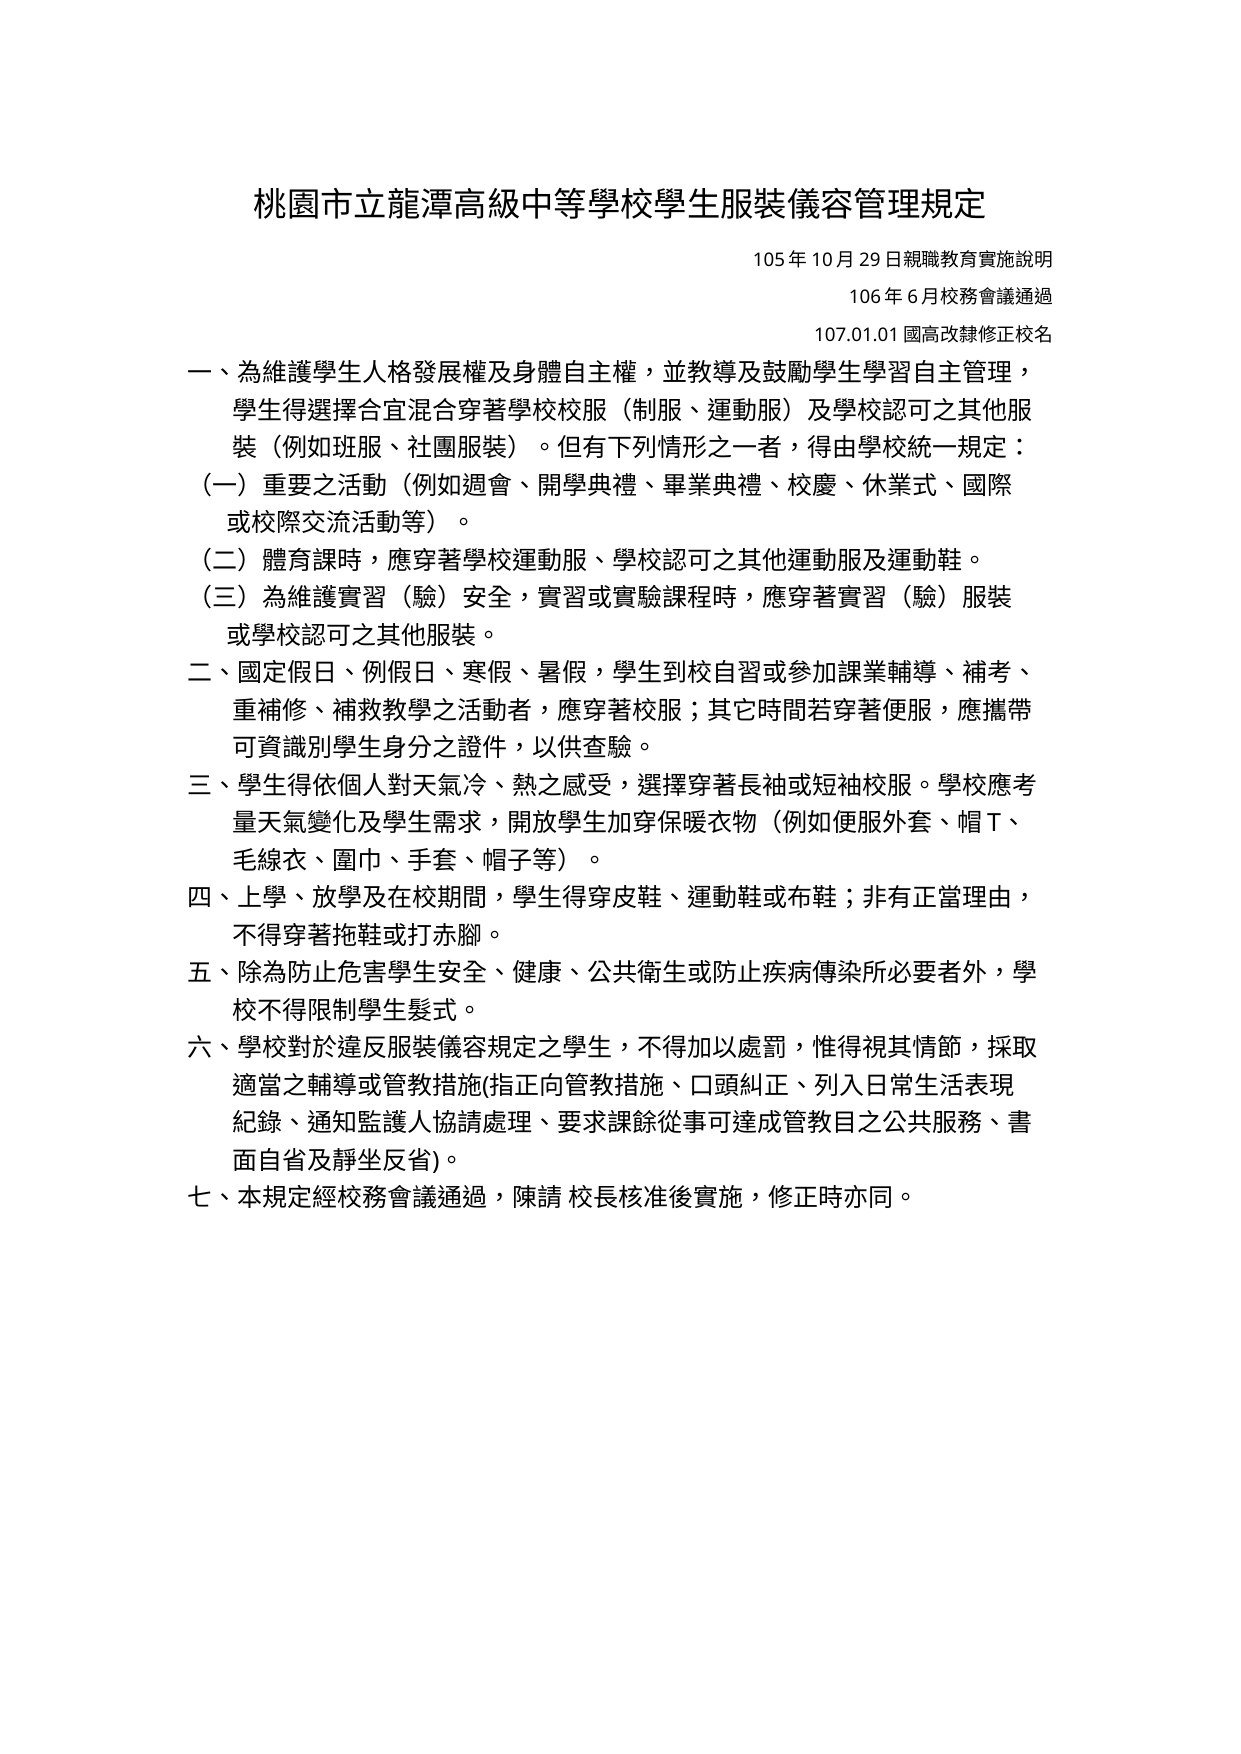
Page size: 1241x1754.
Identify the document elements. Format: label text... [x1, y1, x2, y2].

text 三、學生得依個人對天氣冷、熱之感受，選擇穿著長袖或短袖校服。學校應考 [187, 764, 1053, 802]
text （三）為維護實習（驗）安全，實習或實驗課程時，應穿著實習（驗）服裝 [187, 577, 1053, 614]
text 可資識別學生身分之證件，以供查驗。 [232, 727, 1053, 764]
text 校不得限制學生髮式。 [187, 989, 1053, 1027]
text 106年6月校務會議通過 [187, 277, 1053, 314]
text 不得穿著拖鞋或打赤腳。 [187, 914, 1053, 952]
text （一）重要之活動（例如週會、開學典禮、畢業典禮、校慶、休業式、國際 [187, 464, 1053, 502]
text 桃園市立龍潭高級中等學校學生服裝儀容管理規定 [187, 164, 1053, 239]
text 107.01.01國高改隸修正校名 [187, 314, 1053, 352]
text 105年10月29日親職教育實施說明 [187, 239, 1053, 277]
text 七、本規定經校務會議通過，陳請 校長核准後實施，修正時亦同。 [187, 1177, 1053, 1214]
text 一、為維護學生人格發展權及身體自主權，並教導及鼓勵學生學習自主管理，學生得選擇合宜混合穿著學校校服（制服、運動服）及學校認可之其他服裝（例如班服、社團服裝）。但有下列情形之一者，得由學校統一規定： [187, 352, 1053, 464]
text 六、學校對於違反服裝儀容規定之學生，不得加以處罰，惟得視其情節，採取 [187, 1027, 1053, 1064]
text 五、除為防止危害學生安全、健康、公共衛生或防止疾病傳染所必要者外，學 [187, 952, 1053, 989]
text 毛線衣、圍巾、手套、帽子等）。 [187, 839, 1053, 877]
text 或校際交流活動等）。 [187, 502, 1053, 539]
text 紀錄、通知監護人協請處理、要求課餘從事可達成管教目之公共服務、書 [187, 1102, 1053, 1139]
text 二、國定假日、例假日、寒假、暑假，學生到校自習或參加課業輔導、補考、 [187, 652, 1053, 689]
text 適當之輔導或管教措施(指正向管教措施、口頭糾正、列入日常生活表現 [187, 1064, 1053, 1102]
text 重補修、補救教學之活動者，應穿著校服；其它時間若穿著便服，應攜帶 [232, 689, 1053, 727]
text （二）體育課時，應穿著學校運動服、學校認可之其他運動服及運動鞋。 [187, 539, 1053, 577]
text 或學校認可之其他服裝。 [187, 614, 1053, 652]
text 四、上學、放學及在校期間，學生得穿皮鞋、運動鞋或布鞋；非有正當理由， [187, 877, 1053, 914]
text 面自省及靜坐反省)。 [187, 1139, 1053, 1177]
text 量天氣變化及學生需求，開放學生加穿保暖衣物（例如便服外套、帽T、 [187, 802, 1053, 839]
